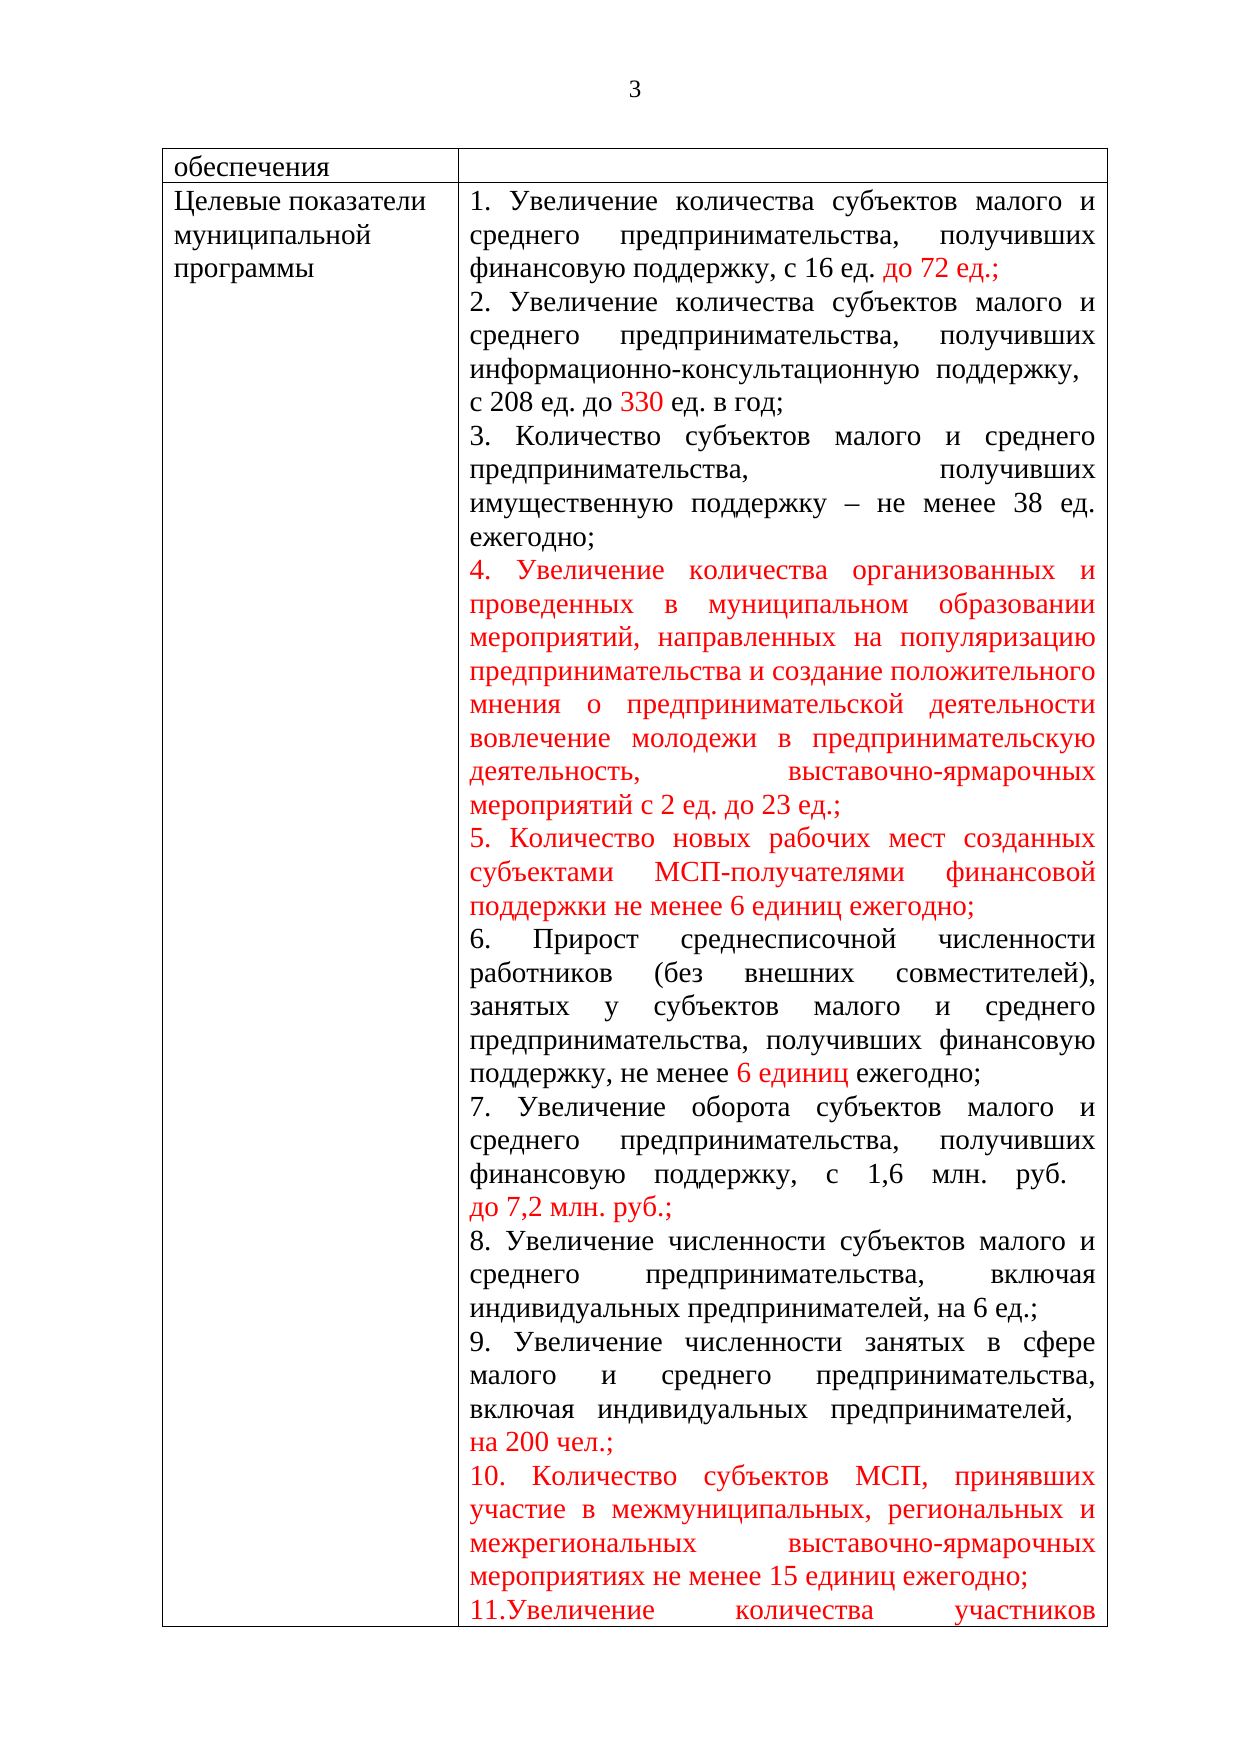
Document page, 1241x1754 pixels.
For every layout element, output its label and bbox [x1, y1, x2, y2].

table_cell [459, 183, 1107, 1626]
table_cell [459, 149, 1107, 182]
table_cell [163, 149, 458, 182]
table_cell [163, 183, 458, 1626]
